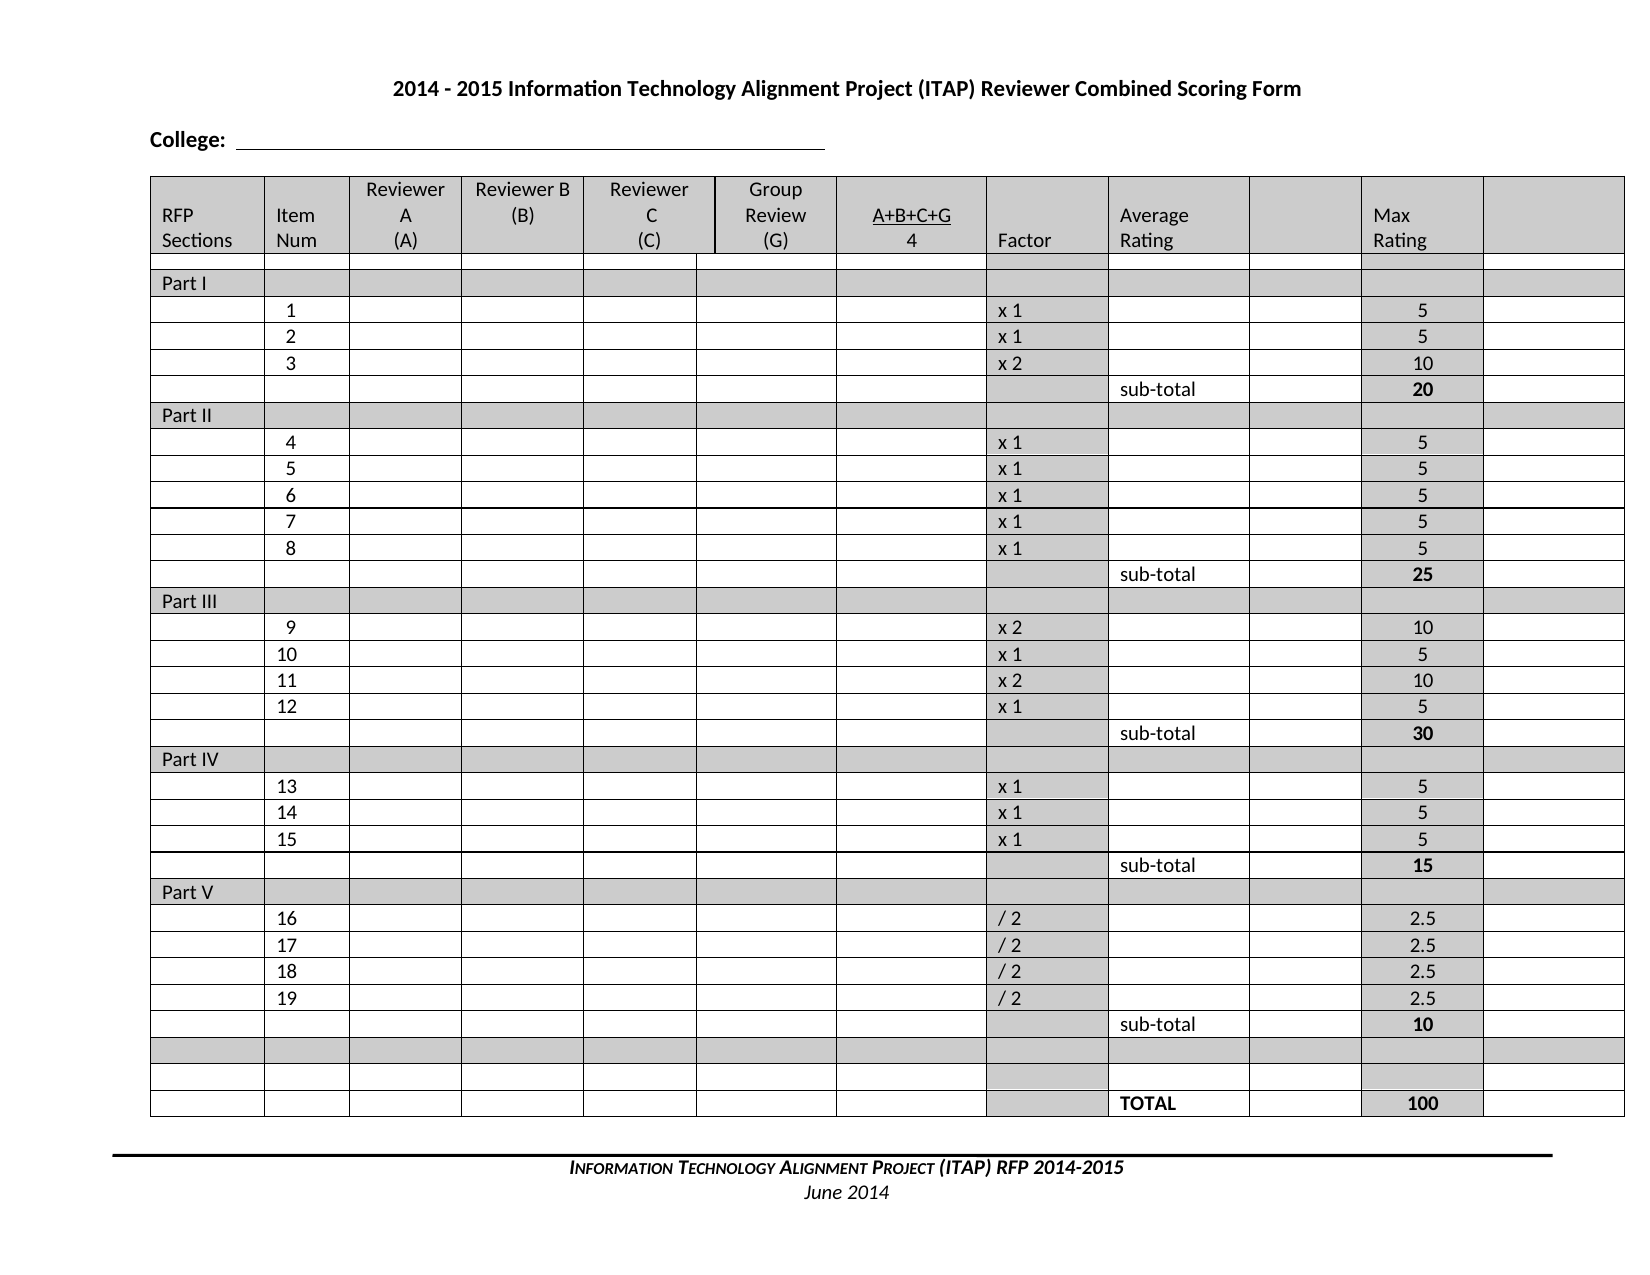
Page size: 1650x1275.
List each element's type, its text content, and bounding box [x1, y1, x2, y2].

table_cell [837, 720, 986, 746]
table_cell [1250, 561, 1361, 587]
table_cell x 2 [987, 667, 1108, 693]
table_cell [584, 297, 696, 322]
table_cell [1109, 456, 1249, 481]
table_cell [697, 350, 836, 375]
table_cell [1250, 614, 1361, 640]
table_cell 5 [1362, 429, 1483, 454]
table_cell [1250, 254, 1361, 269]
table_cell [151, 561, 264, 587]
table_cell [697, 879, 836, 904]
table_cell x 1 [987, 641, 1108, 666]
table_cell 30 [1362, 720, 1483, 746]
table_cell [837, 747, 986, 772]
table_cell 15 [1362, 853, 1483, 878]
table_cell [1109, 641, 1249, 666]
table_cell x 1 [987, 773, 1108, 798]
table_cell [1250, 270, 1361, 296]
table_cell [837, 932, 986, 957]
table_cell [584, 905, 696, 931]
table_cell [1484, 826, 1624, 851]
text College: [150, 125, 1545, 153]
table_cell 5 [1362, 456, 1483, 481]
table_cell [697, 482, 836, 507]
table_cell [1109, 350, 1249, 375]
table_cell 13 [265, 773, 349, 798]
table_cell [697, 958, 836, 984]
table_cell [151, 350, 264, 375]
table_cell [350, 905, 461, 931]
table_cell [697, 1011, 836, 1037]
table_cell [1250, 429, 1361, 454]
table_cell [1484, 879, 1624, 904]
table_cell [462, 270, 583, 296]
table_cell [265, 254, 349, 269]
table_cell [987, 1091, 1108, 1116]
table_cell [1484, 588, 1624, 613]
table_cell 5 [1362, 509, 1483, 534]
table_cell 18 [265, 958, 349, 984]
table_cell [151, 509, 264, 534]
table_cell 20 [1362, 376, 1483, 402]
table_cell [584, 773, 696, 798]
table_cell 14 [265, 800, 349, 825]
table_cell [265, 270, 349, 296]
table_cell [1109, 694, 1249, 719]
table_cell 16 [265, 905, 349, 931]
table_cell [151, 1038, 264, 1063]
table_cell [837, 826, 986, 851]
table_cell [462, 720, 583, 746]
table_cell [151, 932, 264, 957]
table_cell [1109, 403, 1249, 428]
table_cell x 1 [987, 297, 1108, 322]
table_cell [697, 588, 836, 613]
table_cell 10 [265, 641, 349, 666]
table_cell [151, 985, 264, 1010]
table_cell [1109, 509, 1249, 534]
table_cell [1109, 482, 1249, 507]
table_cell [151, 1064, 264, 1089]
table_cell [462, 323, 583, 349]
table_cell [1250, 747, 1361, 772]
table_cell [584, 1091, 696, 1116]
table_cell [697, 429, 836, 454]
table_cell [697, 376, 836, 402]
table_header Reviewer A (A) [350, 177, 461, 253]
table_cell sub-total [1109, 853, 1249, 878]
table_cell [584, 985, 696, 1010]
table_cell [987, 1038, 1108, 1063]
table_cell [1484, 561, 1624, 587]
table_cell [151, 905, 264, 931]
table_cell [350, 561, 461, 587]
table_cell [987, 588, 1108, 613]
table_cell [697, 747, 836, 772]
table_cell [584, 932, 696, 957]
table_cell x 1 [987, 509, 1108, 534]
table_cell [1250, 1064, 1361, 1089]
table_cell [462, 985, 583, 1010]
table_cell 5 [1362, 826, 1483, 851]
table_cell [837, 323, 986, 349]
table_cell [462, 403, 583, 428]
table_cell [697, 297, 836, 322]
table_cell [265, 853, 349, 878]
table_cell [462, 667, 583, 693]
table_cell [584, 270, 696, 296]
table_cell 2.5 [1362, 958, 1483, 984]
table_cell [987, 1011, 1108, 1037]
table_cell [151, 773, 264, 798]
table_cell Part II [151, 403, 264, 428]
table_cell [837, 879, 986, 904]
text 2014 - 2015 Information Technology Alignment Project (ITAP) Reviewer Combined Scoring Form [150, 74, 1545, 102]
table_cell [837, 270, 986, 296]
table_cell [1484, 376, 1624, 402]
table_cell [697, 667, 836, 693]
table_cell [1250, 376, 1361, 402]
table_cell [1250, 535, 1361, 560]
table_cell 7 [265, 509, 349, 534]
table_cell 2 [265, 323, 349, 349]
table_cell [1484, 853, 1624, 878]
table_cell [584, 958, 696, 984]
table_cell [462, 535, 583, 560]
table_cell 25 [1362, 561, 1483, 587]
table_cell [697, 720, 836, 746]
table_cell [837, 667, 986, 693]
table_cell [1109, 932, 1249, 957]
table_cell [462, 958, 583, 984]
table_cell [1484, 350, 1624, 375]
table_cell [462, 879, 583, 904]
table_cell [462, 614, 583, 640]
table_cell [1484, 773, 1624, 798]
table_cell x 2 [987, 350, 1108, 375]
table_cell [697, 1038, 836, 1063]
table_cell [987, 720, 1108, 746]
table_cell 17 [265, 932, 349, 957]
table_cell [837, 958, 986, 984]
table_cell [462, 853, 583, 878]
table_cell [837, 350, 986, 375]
table_cell [350, 588, 461, 613]
table_cell [697, 694, 836, 719]
table_cell [265, 1064, 349, 1089]
table_cell [1362, 403, 1483, 428]
table_cell [697, 1064, 836, 1089]
table_cell [697, 773, 836, 798]
table_cell [350, 376, 461, 402]
table_cell [462, 429, 583, 454]
table_cell [1250, 588, 1361, 613]
table_cell [1484, 1038, 1624, 1063]
table_cell sub-total [1109, 376, 1249, 402]
table_cell [350, 535, 461, 560]
table_cell [462, 905, 583, 931]
table_cell [462, 482, 583, 507]
table_cell [837, 254, 986, 269]
table_cell [1109, 323, 1249, 349]
table_cell [697, 641, 836, 666]
table_cell [837, 773, 986, 798]
table_cell 10 [1362, 1011, 1483, 1037]
table_cell [1250, 297, 1361, 322]
table_cell [697, 932, 836, 957]
table_cell [462, 456, 583, 481]
table_cell 5 [1362, 297, 1483, 322]
table_cell [1250, 773, 1361, 798]
table_cell [1250, 1011, 1361, 1037]
table_cell [151, 958, 264, 984]
table_cell [837, 1091, 986, 1116]
table_cell [1484, 985, 1624, 1010]
table_cell [350, 429, 461, 454]
table_cell 5 [1362, 694, 1483, 719]
table_cell [350, 773, 461, 798]
table_cell [350, 1011, 461, 1037]
table_cell [987, 561, 1108, 587]
table_cell [987, 270, 1108, 296]
table_cell 12 [265, 694, 349, 719]
table_cell [1362, 270, 1483, 296]
table_header Factor [987, 177, 1108, 253]
table_cell [584, 667, 696, 693]
table_cell [350, 747, 461, 772]
table_cell [837, 403, 986, 428]
table_cell [1109, 985, 1249, 1010]
table_cell [462, 509, 583, 534]
table_cell [1109, 535, 1249, 560]
table_cell [151, 297, 264, 322]
table_cell [350, 297, 461, 322]
table_cell [1484, 905, 1624, 931]
table_cell [1109, 747, 1249, 772]
table_cell [1109, 905, 1249, 931]
table_cell [1484, 641, 1624, 666]
table_cell [462, 561, 583, 587]
table_cell [151, 323, 264, 349]
table_cell [1484, 323, 1624, 349]
table_cell 100 [1362, 1091, 1483, 1116]
table_cell [697, 509, 836, 534]
table_cell [350, 985, 461, 1010]
table_cell sub-total [1109, 1011, 1249, 1037]
table_cell [1250, 958, 1361, 984]
table_cell [697, 456, 836, 481]
table_cell [265, 376, 349, 402]
table_cell [1250, 826, 1361, 851]
table_cell [837, 800, 986, 825]
table_cell [350, 641, 461, 666]
table_cell [987, 376, 1108, 402]
table_cell [1109, 297, 1249, 322]
table_cell [462, 694, 583, 719]
table_cell [350, 1038, 461, 1063]
table_cell [1484, 535, 1624, 560]
table_cell [584, 641, 696, 666]
table_cell [837, 588, 986, 613]
table_cell [837, 429, 986, 454]
table_cell [1362, 1064, 1483, 1089]
table_cell [462, 826, 583, 851]
table_cell [350, 800, 461, 825]
table_cell [837, 561, 986, 587]
table_cell [584, 800, 696, 825]
table_cell [350, 350, 461, 375]
table_cell 10 [1362, 614, 1483, 640]
table_cell 5 [1362, 482, 1483, 507]
table_cell [350, 270, 461, 296]
table_cell [584, 853, 696, 878]
table_cell [1109, 588, 1249, 613]
table_cell 3 [265, 350, 349, 375]
table_cell [584, 588, 696, 613]
table_cell [1362, 1038, 1483, 1063]
table_cell [462, 773, 583, 798]
table_cell [837, 509, 986, 534]
table_cell [1484, 509, 1624, 534]
table_cell [1362, 879, 1483, 904]
table_cell [350, 254, 461, 269]
table_header Max Rating [1362, 177, 1483, 253]
table_cell [1109, 879, 1249, 904]
table_cell [462, 747, 583, 772]
table_cell 5 [1362, 800, 1483, 825]
table_cell [584, 323, 696, 349]
table_cell [1109, 429, 1249, 454]
table_header A+B+C+G 4 [837, 177, 986, 253]
table_cell [151, 694, 264, 719]
table_cell [584, 376, 696, 402]
table_cell [151, 535, 264, 560]
table_cell [837, 641, 986, 666]
table_cell [1250, 482, 1361, 507]
table_cell [462, 1011, 583, 1037]
table_cell [837, 614, 986, 640]
table_cell [350, 614, 461, 640]
table_cell [350, 879, 461, 904]
table_cell 19 [265, 985, 349, 1010]
table_cell [837, 535, 986, 560]
table_cell [350, 826, 461, 851]
table_cell sub-total [1109, 720, 1249, 746]
table_cell TOTAL [1109, 1091, 1249, 1116]
table_cell [1484, 614, 1624, 640]
table_cell [151, 1011, 264, 1037]
table_cell [350, 853, 461, 878]
table_cell [1250, 667, 1361, 693]
table_cell [350, 720, 461, 746]
table_cell [462, 254, 583, 269]
table_cell [584, 456, 696, 481]
table_cell [265, 879, 349, 904]
table_cell [462, 1064, 583, 1089]
table_cell [462, 588, 583, 613]
table_cell [151, 376, 264, 402]
table_cell sub-total [1109, 561, 1249, 587]
table_cell [837, 482, 986, 507]
table_header RFP Sections [151, 177, 264, 253]
table_cell [462, 1091, 583, 1116]
table_cell [1362, 747, 1483, 772]
table_cell [1484, 429, 1624, 454]
table_cell / 2 [987, 958, 1108, 984]
table_cell x 1 [987, 429, 1108, 454]
table_cell [1109, 614, 1249, 640]
table_cell [265, 561, 349, 587]
table_cell 11 [265, 667, 349, 693]
table_cell [1484, 482, 1624, 507]
table_cell [350, 456, 461, 481]
table_header Reviewer B (B) [462, 177, 583, 253]
table_cell [1109, 826, 1249, 851]
table_cell [584, 429, 696, 454]
table_cell [1250, 403, 1361, 428]
table_cell / 2 [987, 905, 1108, 931]
table_cell 5 [1362, 323, 1483, 349]
table_cell [697, 853, 836, 878]
table_cell [1484, 1064, 1624, 1089]
table_cell 2.5 [1362, 905, 1483, 931]
table_cell x 2 [987, 614, 1108, 640]
table_cell [1250, 853, 1361, 878]
table_cell [1484, 1091, 1624, 1116]
table_cell [151, 482, 264, 507]
table_header [1250, 177, 1361, 253]
table_header Reviewer C (C) [584, 177, 714, 253]
table_cell [265, 1011, 349, 1037]
table_cell [1109, 1038, 1249, 1063]
table_cell [697, 254, 836, 269]
table_cell [584, 482, 696, 507]
table_cell 5 [265, 456, 349, 481]
table_cell [697, 614, 836, 640]
table_cell [350, 958, 461, 984]
table_cell [151, 720, 264, 746]
table_cell Part V [151, 879, 264, 904]
table_cell [584, 1038, 696, 1063]
table_cell [837, 694, 986, 719]
table_cell [265, 747, 349, 772]
table_cell [151, 1091, 264, 1116]
table_cell 4 [265, 429, 349, 454]
table_cell [1250, 800, 1361, 825]
table_cell [350, 323, 461, 349]
table_cell [837, 985, 986, 1010]
table_header Group Review (G) [716, 177, 836, 253]
table_cell [1250, 1091, 1361, 1116]
table_cell [1250, 905, 1361, 931]
table_cell [837, 456, 986, 481]
table_header Average Rating [1109, 177, 1249, 253]
table_cell [697, 403, 836, 428]
table_cell [350, 509, 461, 534]
table_cell [151, 641, 264, 666]
table_header [1484, 177, 1624, 253]
table_cell [1109, 958, 1249, 984]
table_cell [151, 667, 264, 693]
table_cell [265, 403, 349, 428]
table_cell [350, 932, 461, 957]
table_cell 1 [265, 297, 349, 322]
table_cell [350, 694, 461, 719]
table_cell [1484, 932, 1624, 957]
table_cell [1484, 456, 1624, 481]
table_cell [350, 667, 461, 693]
table_cell [1484, 1011, 1624, 1037]
table_cell [151, 614, 264, 640]
table_cell [987, 1064, 1108, 1089]
table_cell [1250, 720, 1361, 746]
table_cell 15 [265, 826, 349, 851]
table_cell [1250, 456, 1361, 481]
table_cell [265, 720, 349, 746]
table_cell [1250, 323, 1361, 349]
table_cell x 1 [987, 535, 1108, 560]
table_cell 2.5 [1362, 985, 1483, 1010]
table_cell [697, 826, 836, 851]
table_cell x 1 [987, 323, 1108, 349]
table_cell [350, 403, 461, 428]
table_cell [1109, 800, 1249, 825]
table_cell [584, 694, 696, 719]
table_cell [151, 456, 264, 481]
table_cell [584, 614, 696, 640]
table_cell [1484, 747, 1624, 772]
table_cell [1484, 403, 1624, 428]
table_cell [837, 1038, 986, 1063]
table_cell [462, 1038, 583, 1063]
table_cell Part III [151, 588, 264, 613]
table_cell [1484, 254, 1624, 269]
table_cell [584, 1011, 696, 1037]
table_cell [462, 350, 583, 375]
table_cell [1250, 509, 1361, 534]
table_cell [1250, 350, 1361, 375]
table_cell [151, 254, 264, 269]
table_cell [462, 800, 583, 825]
table_cell x 1 [987, 456, 1108, 481]
table_cell [1109, 667, 1249, 693]
table_cell [697, 323, 836, 349]
table_cell x 1 [987, 826, 1108, 851]
table_cell [987, 747, 1108, 772]
table_cell [1484, 694, 1624, 719]
table_cell [1484, 720, 1624, 746]
table_cell 2.5 [1362, 932, 1483, 957]
table_cell [697, 800, 836, 825]
table_cell [987, 879, 1108, 904]
table_cell 5 [1362, 535, 1483, 560]
table_cell [462, 641, 583, 666]
table_cell [1484, 667, 1624, 693]
table_cell [837, 853, 986, 878]
table_cell [697, 561, 836, 587]
table_cell [584, 879, 696, 904]
table_cell [697, 270, 836, 296]
table_cell [1250, 694, 1361, 719]
table_cell [265, 588, 349, 613]
table_cell [584, 747, 696, 772]
table_cell [265, 1091, 349, 1116]
table_cell [697, 985, 836, 1010]
table_cell [837, 905, 986, 931]
table_cell [584, 350, 696, 375]
table_cell [350, 1064, 461, 1089]
table_cell x 1 [987, 694, 1108, 719]
table_cell [151, 429, 264, 454]
table_cell [584, 720, 696, 746]
table_cell [1109, 1064, 1249, 1089]
table_cell Part IV [151, 747, 264, 772]
table_cell [837, 297, 986, 322]
table_cell [584, 1064, 696, 1089]
table_cell [1362, 588, 1483, 613]
table_cell [1250, 932, 1361, 957]
table_cell [462, 297, 583, 322]
table_cell 5 [1362, 773, 1483, 798]
table_cell 10 [1362, 667, 1483, 693]
table_cell [697, 905, 836, 931]
table_cell [462, 932, 583, 957]
table_cell [584, 535, 696, 560]
table_cell [1250, 985, 1361, 1010]
table_cell 5 [1362, 641, 1483, 666]
table_cell [1484, 958, 1624, 984]
table_header Item Num [265, 177, 349, 253]
table_cell [1362, 254, 1483, 269]
table_cell Part I [151, 270, 264, 296]
table_cell x 1 [987, 800, 1108, 825]
table_cell [837, 376, 986, 402]
table_cell [987, 254, 1108, 269]
table_cell [151, 800, 264, 825]
table_cell [151, 826, 264, 851]
table_cell 8 [265, 535, 349, 560]
table_cell [151, 853, 264, 878]
table_cell [1250, 641, 1361, 666]
table_cell [697, 1091, 836, 1116]
table_cell [1484, 800, 1624, 825]
table_cell x 1 [987, 482, 1108, 507]
table_cell [584, 826, 696, 851]
table_cell [697, 535, 836, 560]
table_cell [1484, 270, 1624, 296]
table_cell [1109, 254, 1249, 269]
table_cell [1484, 297, 1624, 322]
table_cell / 2 [987, 932, 1108, 957]
table_cell 10 [1362, 350, 1483, 375]
table_cell [837, 1064, 986, 1089]
table_cell [584, 403, 696, 428]
table_cell [1109, 773, 1249, 798]
table_cell [1250, 879, 1361, 904]
table_cell [1109, 270, 1249, 296]
table_cell [1250, 1038, 1361, 1063]
table_cell [584, 561, 696, 587]
table_cell [265, 1038, 349, 1063]
table_cell [462, 376, 583, 402]
table_cell [987, 403, 1108, 428]
table_cell [584, 254, 696, 269]
table_cell [987, 853, 1108, 878]
table_cell [584, 509, 696, 534]
table_cell 9 [265, 614, 349, 640]
table_cell [837, 1011, 986, 1037]
table_cell 6 [265, 482, 349, 507]
table_cell [350, 482, 461, 507]
table_cell [350, 1091, 461, 1116]
table_cell / 2 [987, 985, 1108, 1010]
